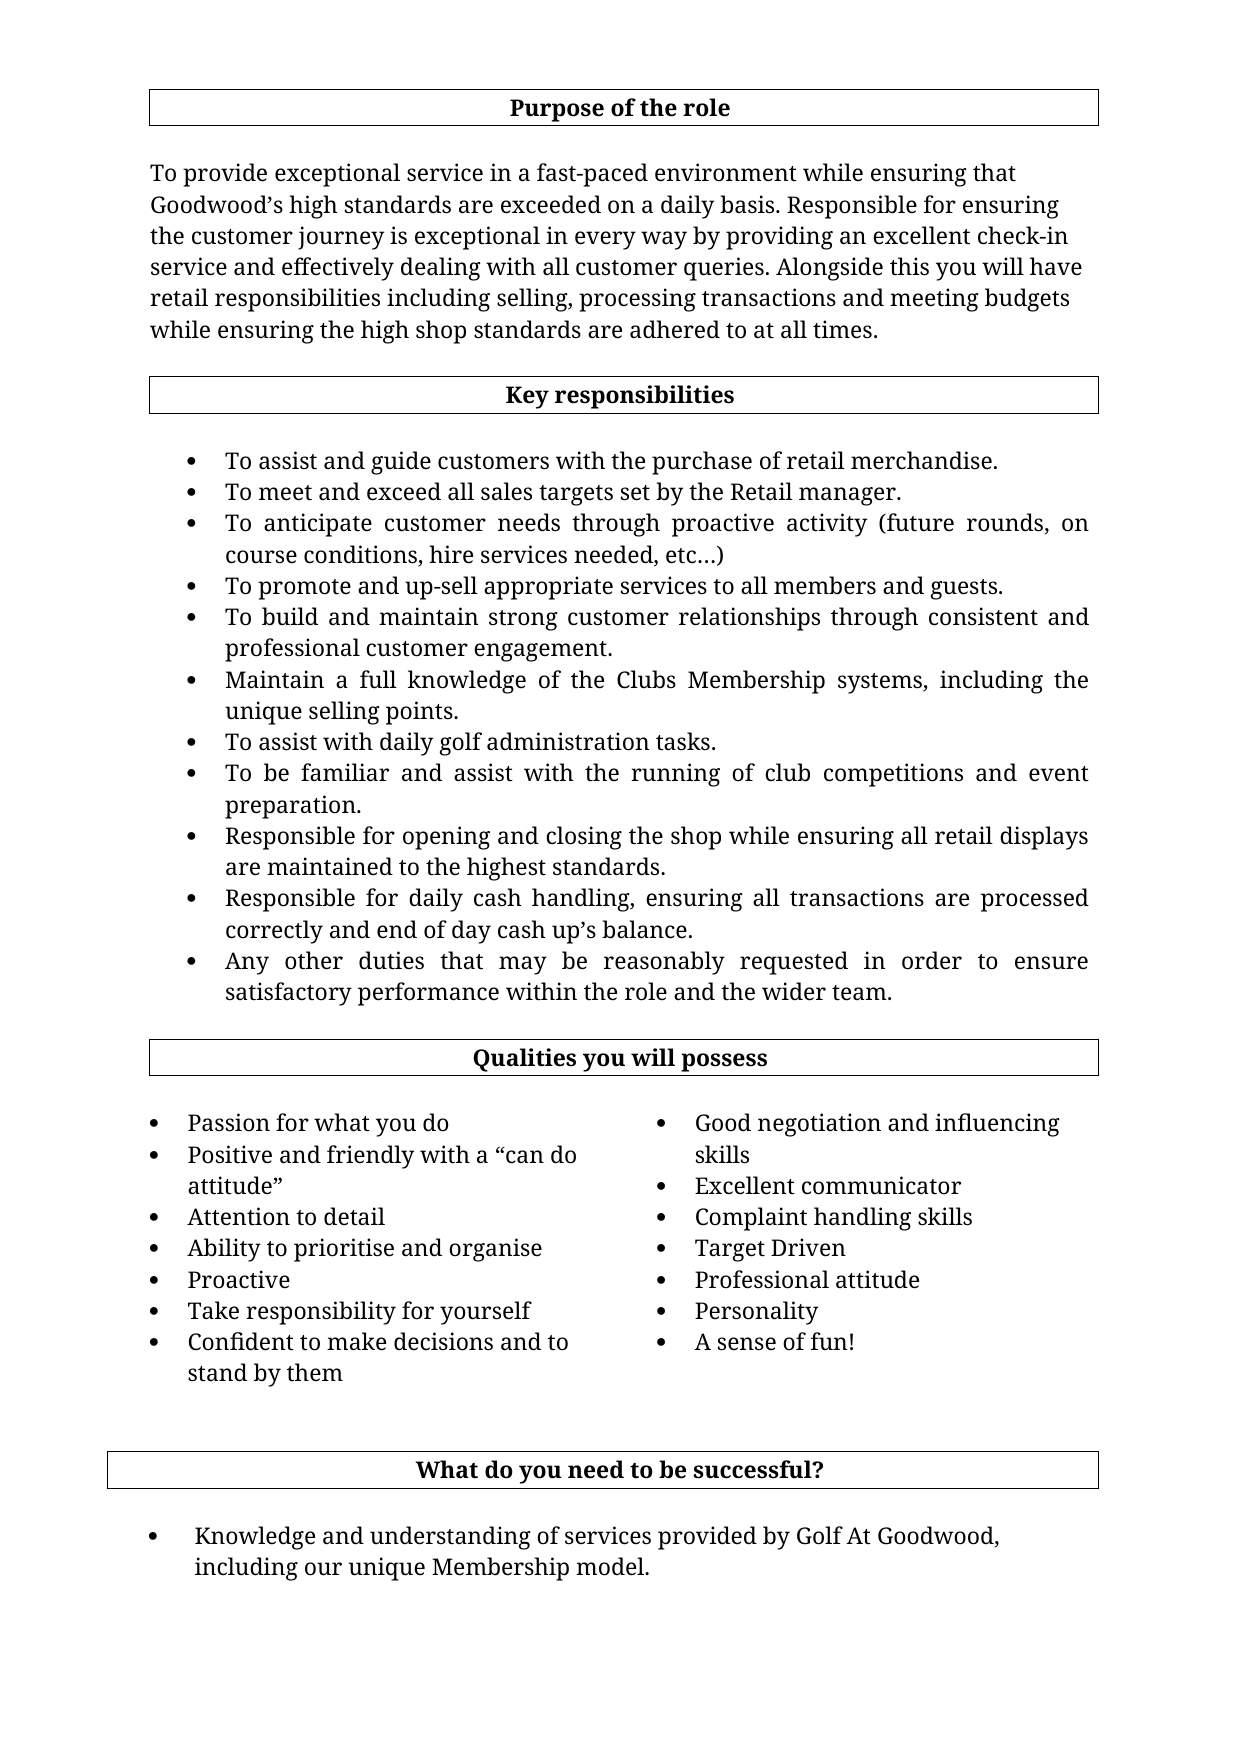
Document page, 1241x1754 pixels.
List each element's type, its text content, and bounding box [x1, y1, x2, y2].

list To promote and up-sell appropriate services to all members and guests. [187, 570, 1090, 601]
text What do you need to be successful? [108, 1452, 1098, 1488]
list Ability to prioritise and organise [150, 1232, 583, 1264]
list Target Driven [657, 1232, 1090, 1264]
list Personality [657, 1295, 1090, 1326]
list Knowledge and understanding of services provided by Golf At Goodwood, including our unique Membership model. [149, 1520, 1090, 1582]
list Professional attitude [657, 1264, 1090, 1295]
list Positive and friendly with a “can do attitude” [150, 1139, 583, 1201]
text Key responsibilities [150, 377, 1098, 413]
list Responsible for opening and closing the shop while ensuring all retail displays are maintained to the highest standards. [187, 820, 1090, 882]
list Complaint handling skills [657, 1201, 1090, 1232]
text Purpose of the role [150, 90, 1098, 125]
list Attention to detail [150, 1201, 583, 1232]
list A sense of fun! [657, 1326, 1090, 1357]
list Excellent communicator [657, 1170, 1090, 1201]
list To meet and exceed all sales targets set by the Retail manager. [187, 476, 1090, 507]
list To assist with daily golf administration tasks. [187, 726, 1090, 757]
list Good negotiation and influencing skills [657, 1107, 1090, 1170]
list To be familiar and assist with the running of club competitions and event preparation. [187, 757, 1090, 820]
list To build and maintain strong customer relationships through consistent and professional customer engagement. [187, 601, 1090, 664]
text Qualities you will possess [150, 1040, 1098, 1075]
list Take responsibility for yourself [150, 1295, 583, 1326]
list Confident to make decisions and to stand by them [150, 1326, 583, 1389]
list Responsible for daily cash handling, ensuring all transactions are processed correctly and end of day cash up’s balance. [187, 882, 1090, 945]
list Maintain a full knowledge of the Clubs Membership systems, including the unique selling points. [187, 664, 1090, 726]
list To assist and guide customers with the purchase of retail merchandise. [187, 445, 1090, 476]
list To anticipate customer needs through proactive activity (future rounds, on course conditions, hire services needed, etc…) [187, 507, 1090, 570]
text To provide exceptional service in a fast-paced environment while ensuring that Goodwood’s high standards are exceeded on a daily basis. Responsible for ensuring the customer journey is exceptional in every way by providing an excellent check-in service and effectively dealing with all customer queries. Alongside this you will have retail responsibilities including selling, processing transactions and meeting budgets while ensuring the high shop standards are adhered to at all times. [150, 157, 1090, 345]
list Proactive [150, 1264, 583, 1295]
list Passion for what you do [150, 1107, 583, 1139]
list Any other duties that may be reasonably requested in order to ensure satisfactory performance within the role and the wider team. [187, 945, 1090, 1007]
